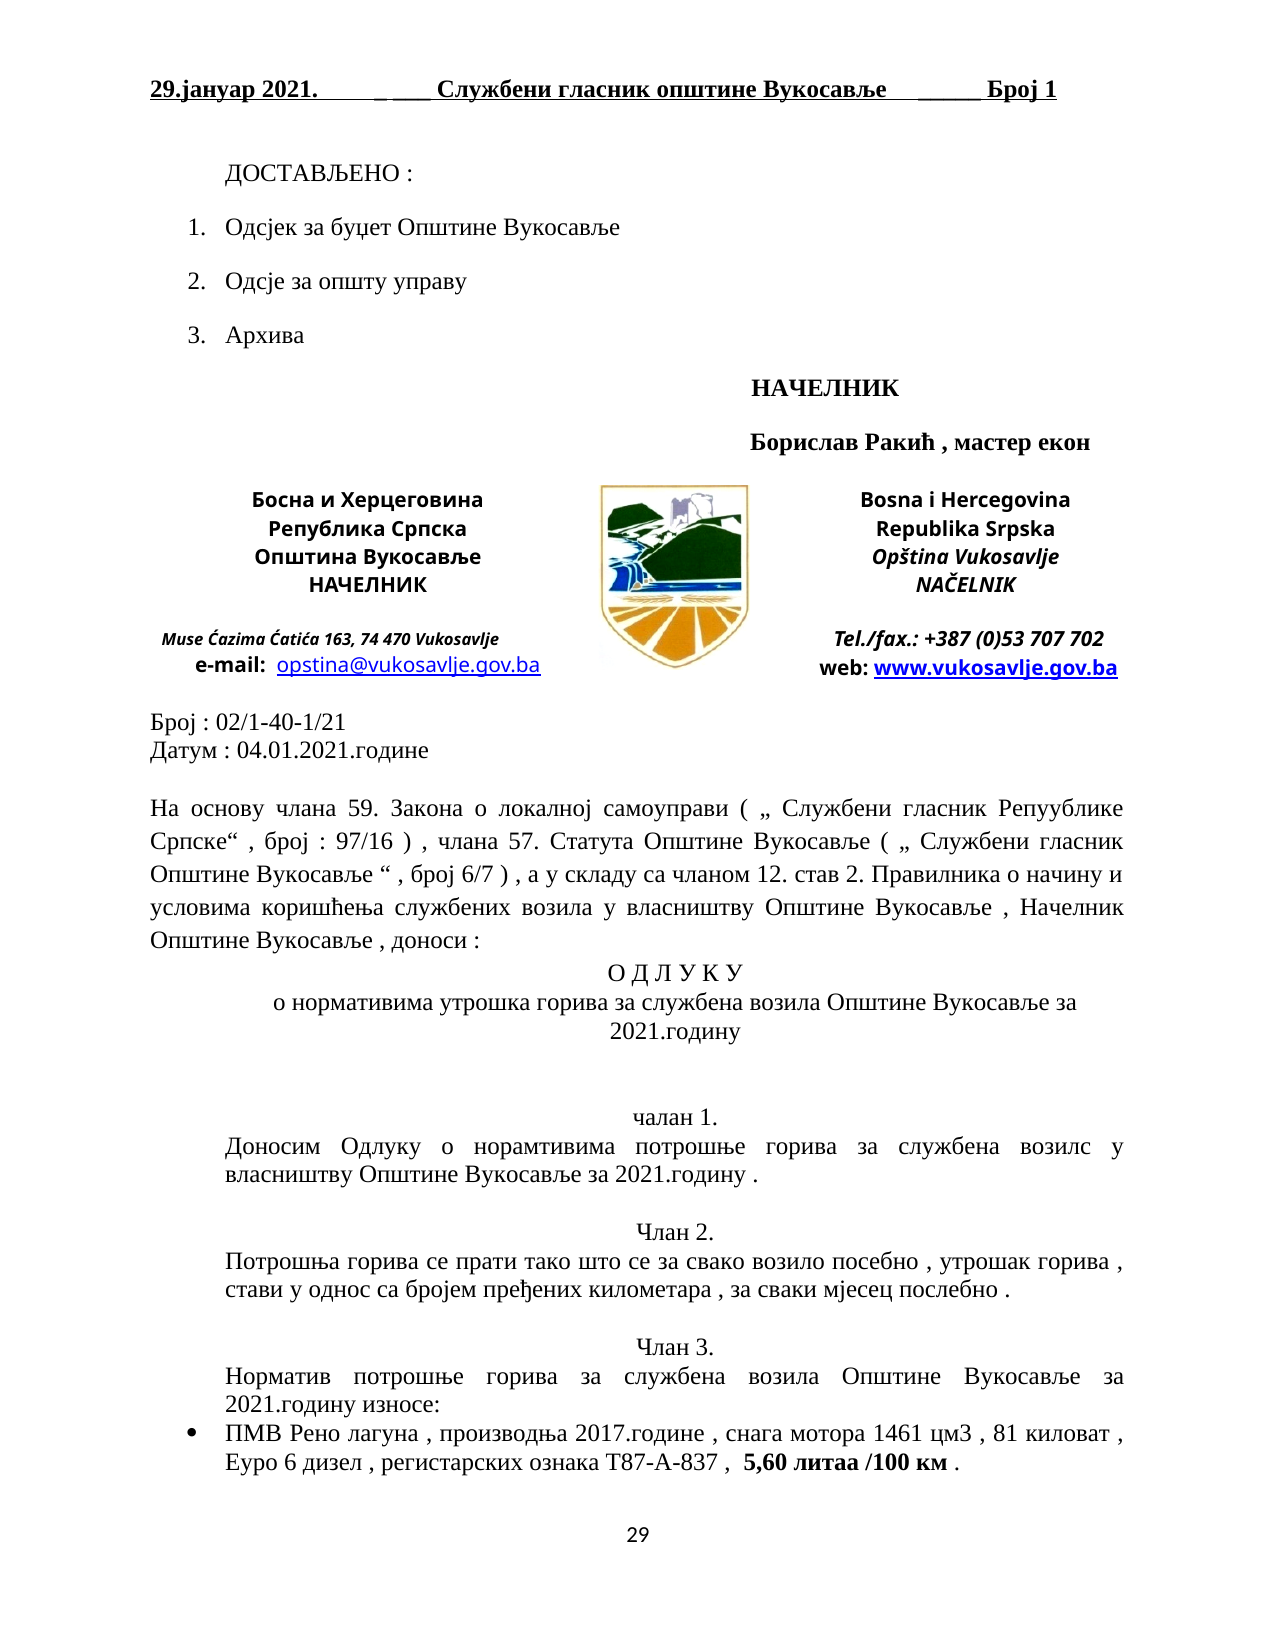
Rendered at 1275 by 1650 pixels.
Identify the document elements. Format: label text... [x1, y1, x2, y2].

text О Д Л У К У [225, 958, 1125, 987]
text Број : 02/1-40-1/21 [150, 707, 1125, 736]
text чалан 1. [225, 1102, 1125, 1131]
text Датум : 04.01.2021.године [150, 736, 1125, 764]
table_header Босна и Херцеговина Република Српска Општина Вукосавље НАЧЕЛНИК Muse Ćazima Ćatića 163, 74 470 Vukosavlje e-mail: opstina@vukosavlje.gov.ba [150, 485, 585, 707]
text Норматив потрошње горива за службена возила Општине Вукосавље за 2021.годину износе: [225, 1361, 1125, 1418]
text Доносим Одлуку о норамтивима потрошње горива за службена возилс у власништву Општине Вукосавље за 2021.годину . [225, 1131, 1125, 1188]
text На основу члана 59. Закона о локалној самоуправи ( „ Службени гласник Репуублике Српске“ , број : 97/16 ) , члана 57. Статута Општине Вукосавље ( „ Службени гласник Општине Вукосавље “ , број 6/7 ) , а у складу са чланом 12. став 2. Правилника о начину и условима коришћења службених возила у власништву Општине Вукосавље , Начелник Општине Вукосавље , доноси : [150, 793, 1125, 954]
text Члан 3. [225, 1332, 1125, 1361]
text Потрошња горива се прати тако што се за свако возило посебно , утрошак горива , стави у однос са бројем пређених километара , за сваки мјесец послебно . [225, 1246, 1125, 1303]
table_header [585, 485, 764, 707]
list ПМВ Рено лагуна , производња 2017.године , снага мотора 1461 цм3 , 81 киловат , Еуро 6 дизел , регистарских ознака Т87-А-837 , 5,60 литаа /100 км . [187, 1418, 1125, 1476]
text НАЧЕЛНИК [450, 373, 1125, 402]
text о нормативима утрошка горива за службена возила Општине Вукосавље за 2021.годину [225, 987, 1125, 1044]
list Одсје за општу управу [187, 266, 1125, 295]
list Одсјек за буџет Општине Вукосавље [187, 212, 1125, 241]
text Борислав Ракић , мастер екон [675, 427, 1125, 456]
list Архива [187, 320, 1125, 348]
text Члан 2. [225, 1217, 1125, 1246]
text ДОСТАВЉЕНО : [225, 158, 1125, 187]
table_header Bosna i Hercegovina Republika Srpska Opština Vukosavlje NAČELNIK Tel./fax.: +387 (0)53 707 702 web: www.vukosavlje.gov.ba [764, 485, 1173, 707]
